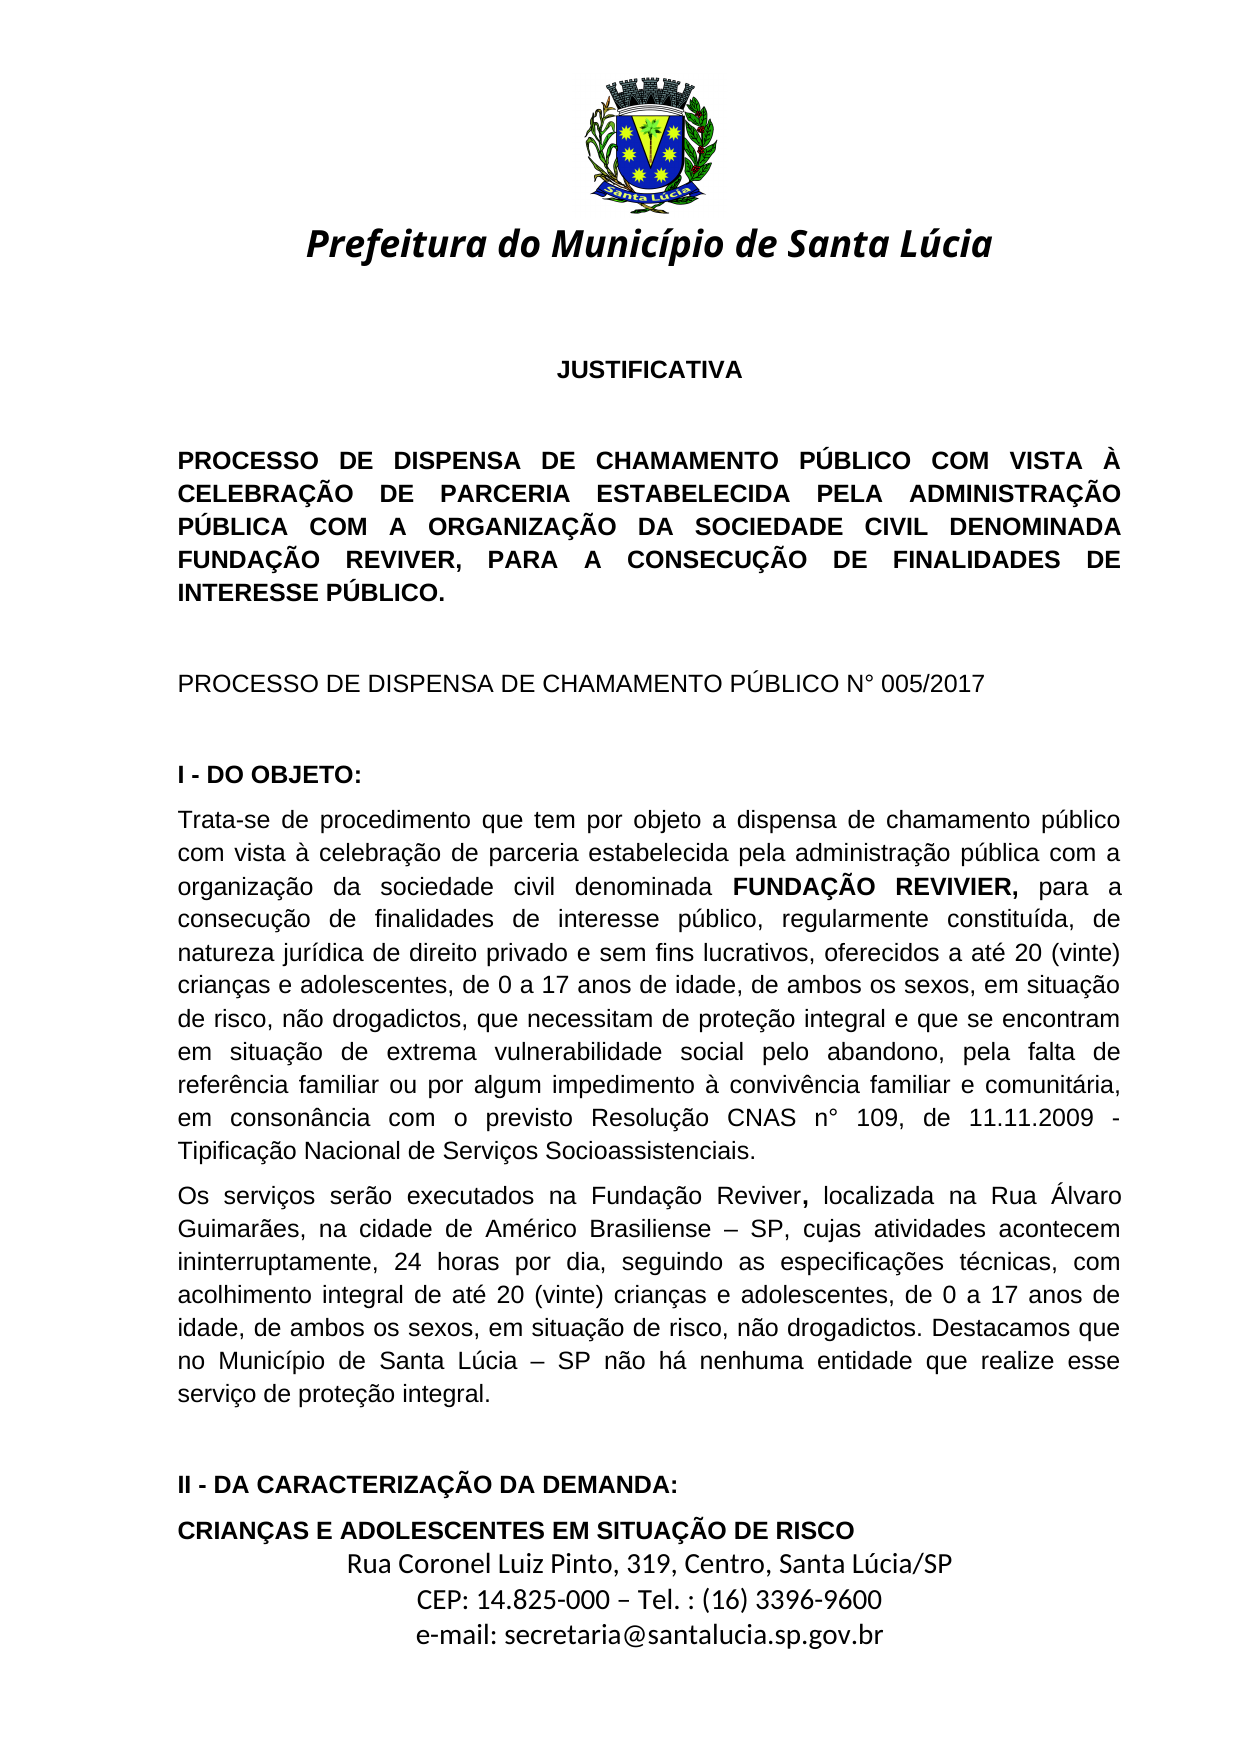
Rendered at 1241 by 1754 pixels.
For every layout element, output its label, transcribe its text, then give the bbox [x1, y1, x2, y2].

text CRIANÇAS E ADOLESCENTES EM SITUAÇÃO DE RISCO [177, 1516, 1122, 1544]
text PROCESSO DE DISPENSA DE CHAMAMENTO PÚBLICO COM VISTA À CELEBRAÇÃO DE PARCERIA ESTABELECIDA PELA ADMINISTRAÇÃO PÚBLICA COM A ORGANIZAÇÃO DA SOCIEDADE CIVIL DENOMINADA FUNDAÇÃO REVIVER, PARA A CONSECUÇÃO DE FINALIDADES DE INTERESSE PÚBLICO. [177, 446, 1122, 607]
text PROCESSO DE DISPENSA DE CHAMAMENTO PÚBLICO N° 005/2017 [177, 669, 1122, 698]
text Trata-se de procedimento que tem por objeto a dispensa de chamamento público com vista à celebração de parceria estabelecida pela administração pública com a organização da sociedade civil denominada FUNDAÇÃO REVIVIER, para a consecução de finalidades de interesse público, regularmente constituída, de natureza jurídica de direito privado e sem fins lucrativos, oferecidos a até 20 (vinte) crianças e adolescentes, de 0 a 17 anos de idade, de ambos os sexos, em situação de risco, não drogadictos, que necessitam de proteção integral e que se encontram em situação de extrema vulnerabilidade social pelo abandono, pela falta de referência familiar ou por algum impedimento à convivência familiar e comunitária, em consonância com o previsto Resolução CNAS n° 109, de 11.11.2009 - Tipificação Nacional de Serviços Socioassistenciais. [177, 805, 1122, 1164]
text I - DO OBJETO: [177, 760, 1122, 789]
picture [572, 73, 728, 218]
text Os serviços serão executados na Fundação Reviver, localizada na Rua Álvaro Guimarães, na cidade de Américo Brasiliense – SP, cujas atividades acontecem ininterruptamente, 24 horas por dia, seguindo as especificações técnicas, com acolhimento integral de até 20 (vinte) crianças e adolescentes, de 0 a 17 anos de idade, de ambos os sexos, em situação de risco, não drogadictos. Destacamos que no Município de Santa Lúcia – SP não há nenhuma entidade que realize esse serviço de proteção integral. [177, 1181, 1122, 1408]
text II - DA CARACTERIZAÇÃO DA DEMANDA: [177, 1470, 1122, 1499]
text JUSTIFICATIVA [177, 355, 1122, 383]
